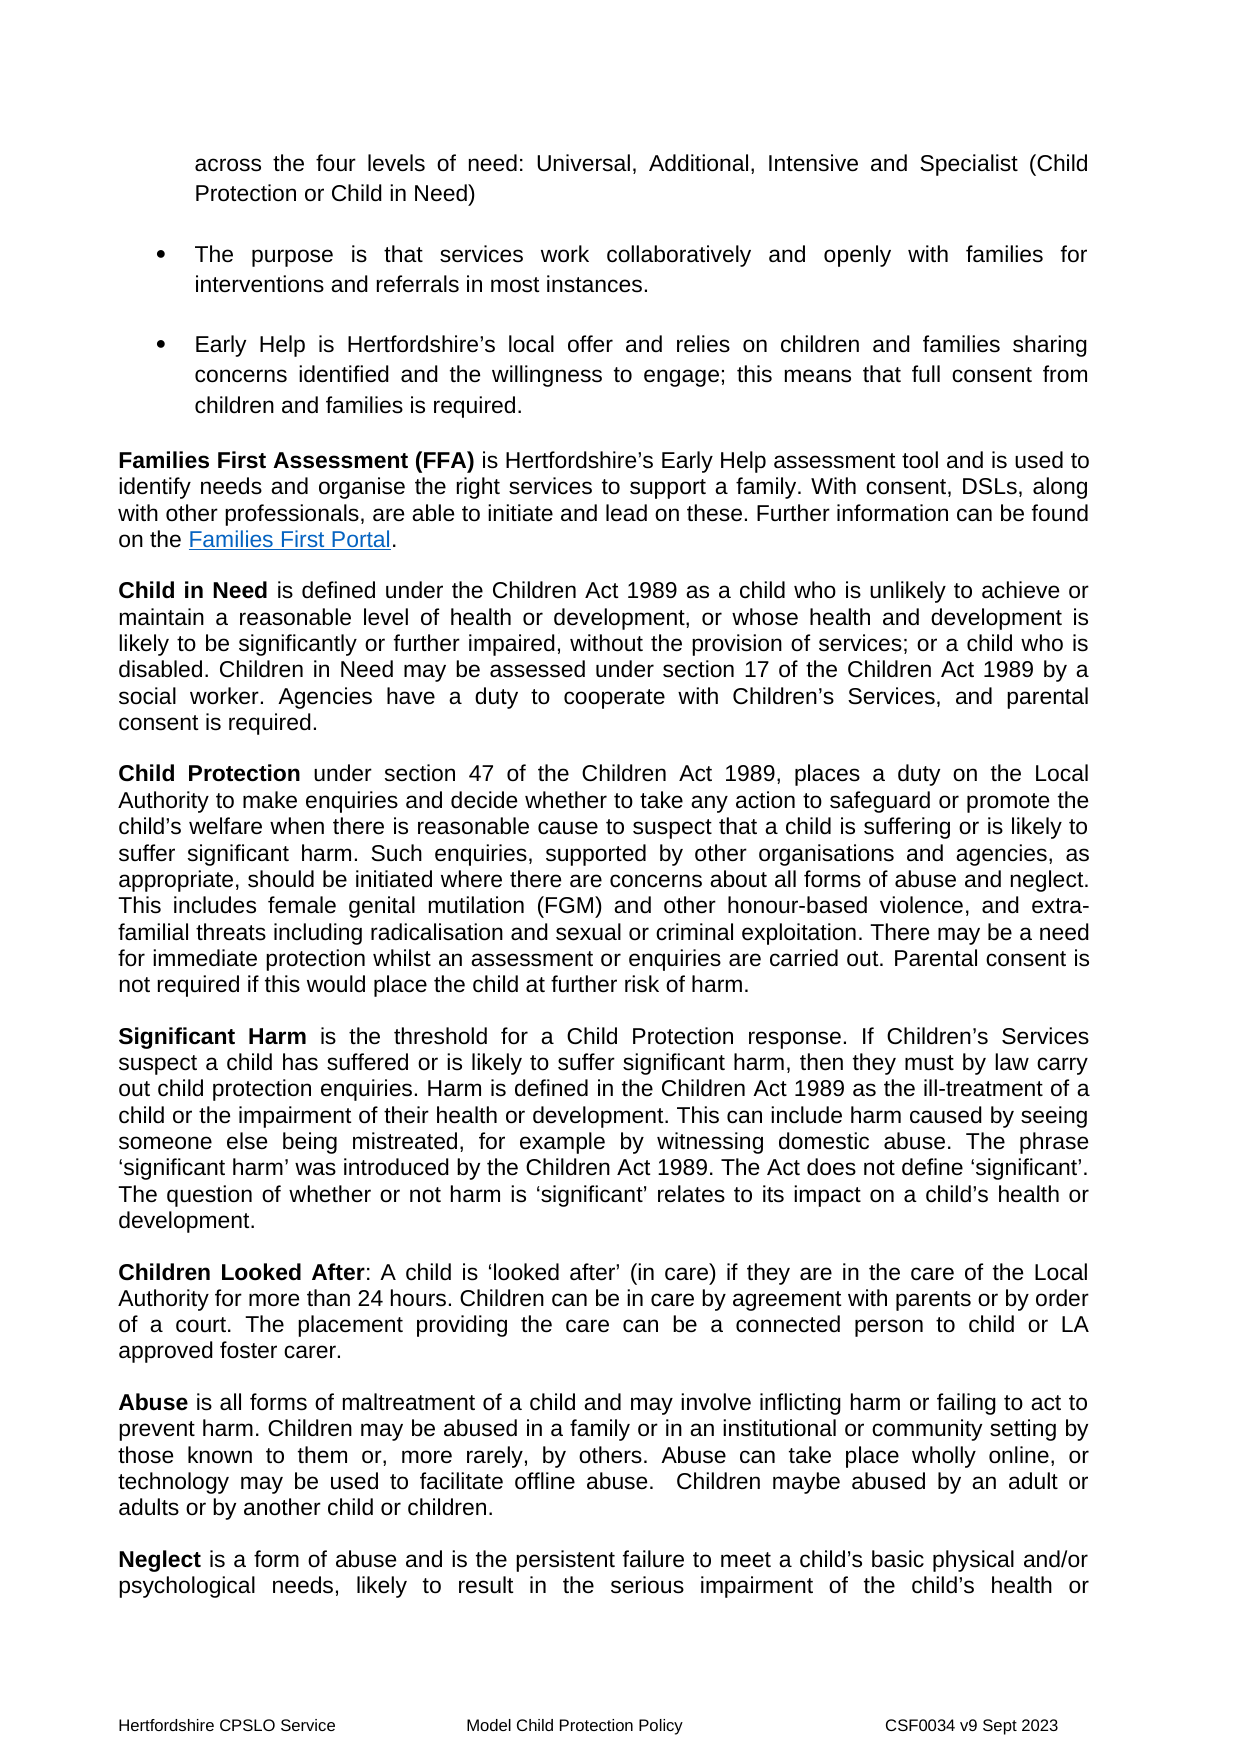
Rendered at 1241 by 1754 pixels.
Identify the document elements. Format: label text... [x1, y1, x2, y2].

text Child in Need is defined under the Children Act 1989 as a child who is unlikely to achieve or maintain a reasonable level of health or development, or whose health and development is likely to be significantly or further impaired, without the provision of services; or a child who is disabled. Children in Need may be assessed under section 17 of the Children Act 1989 by a social worker. Agencies have a duty to cooperate with Children’s Services, and parental consent is required. [118, 577, 1090, 735]
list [157, 150, 1089, 207]
text Child Protection under section 47 of the Children Act 1989, places a duty on the Local Authority to make enquiries and decide whether to take any action to safeguard or promote the child’s welfare when there is reasonable cause to suspect that a child is suffering or is likely to suffer significant harm. Such enquiries, supported by other organisations and agencies, as appropriate, should be initiated where there are concerns about all forms of abuse and neglect. This includes female genital mutilation (FGM) and other honour-based violence, and extra-familial threats including radicalisation and sexual or criminal exploitation. There may be a need for immediate protection whilst an assessment or enquiries are carried out. Parental consent is not required if this would place the child at further risk of harm. [118, 760, 1090, 998]
text Significant Harm is the threshold for a Child Protection response. If Children’s Services suspect a child has suffered or is likely to suffer significant harm, then they must by law carry out child protection enquiries. Harm is defined in the Children Act 1989 as the ill-treatment of a child or the impairment of their health or development. This can include harm caused by seeing someone else being mistreated, for example by witnessing domestic abuse. The phrase ‘significant harm’ was introduced by the Children Act 1989. The Act does not define ‘significant’. The question of whether or not harm is ‘significant’ relates to its impact on a child’s health or development. [118, 1023, 1090, 1233]
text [118, 1546, 1090, 1598]
text Abuse is all forms of maltreatment of a child and may involve inflicting harm or failing to act to prevent harm. Children may be abused in a family or in an institutional or community setting by those known to them or, more rarely, by others. Abuse can take place wholly online, or technology may be used to facilitate offline abuse. Children maybe abused by an adult or adults or by another child or children. [118, 1389, 1090, 1521]
text Families First Assessment (FFA) is Hertfordshire’s Early Help assessment tool and is used to identify needs and organise the right services to support a family. With consent, DSLs, along with other professionals, are able to initiate and lead on these. Further information can be found on the Families First Portal. [118, 447, 1090, 552]
list Early Help is Hertfordshire’s local offer and relies on children and families sharing concerns identified and the willingness to engage; this means that full consent from children and families is required. [157, 331, 1089, 418]
text Children Looked After: A child is ‘looked after’ (in care) if they are in the care of the Local Authority for more than 24 hours. Children can be in care by agreement with parents or by order of a court. The placement providing the care can be a connected person to child or LA approved foster carer. [118, 1258, 1090, 1364]
list The purpose is that services work collaboratively and openly with families for interventions and referrals in most instances. [157, 241, 1089, 297]
